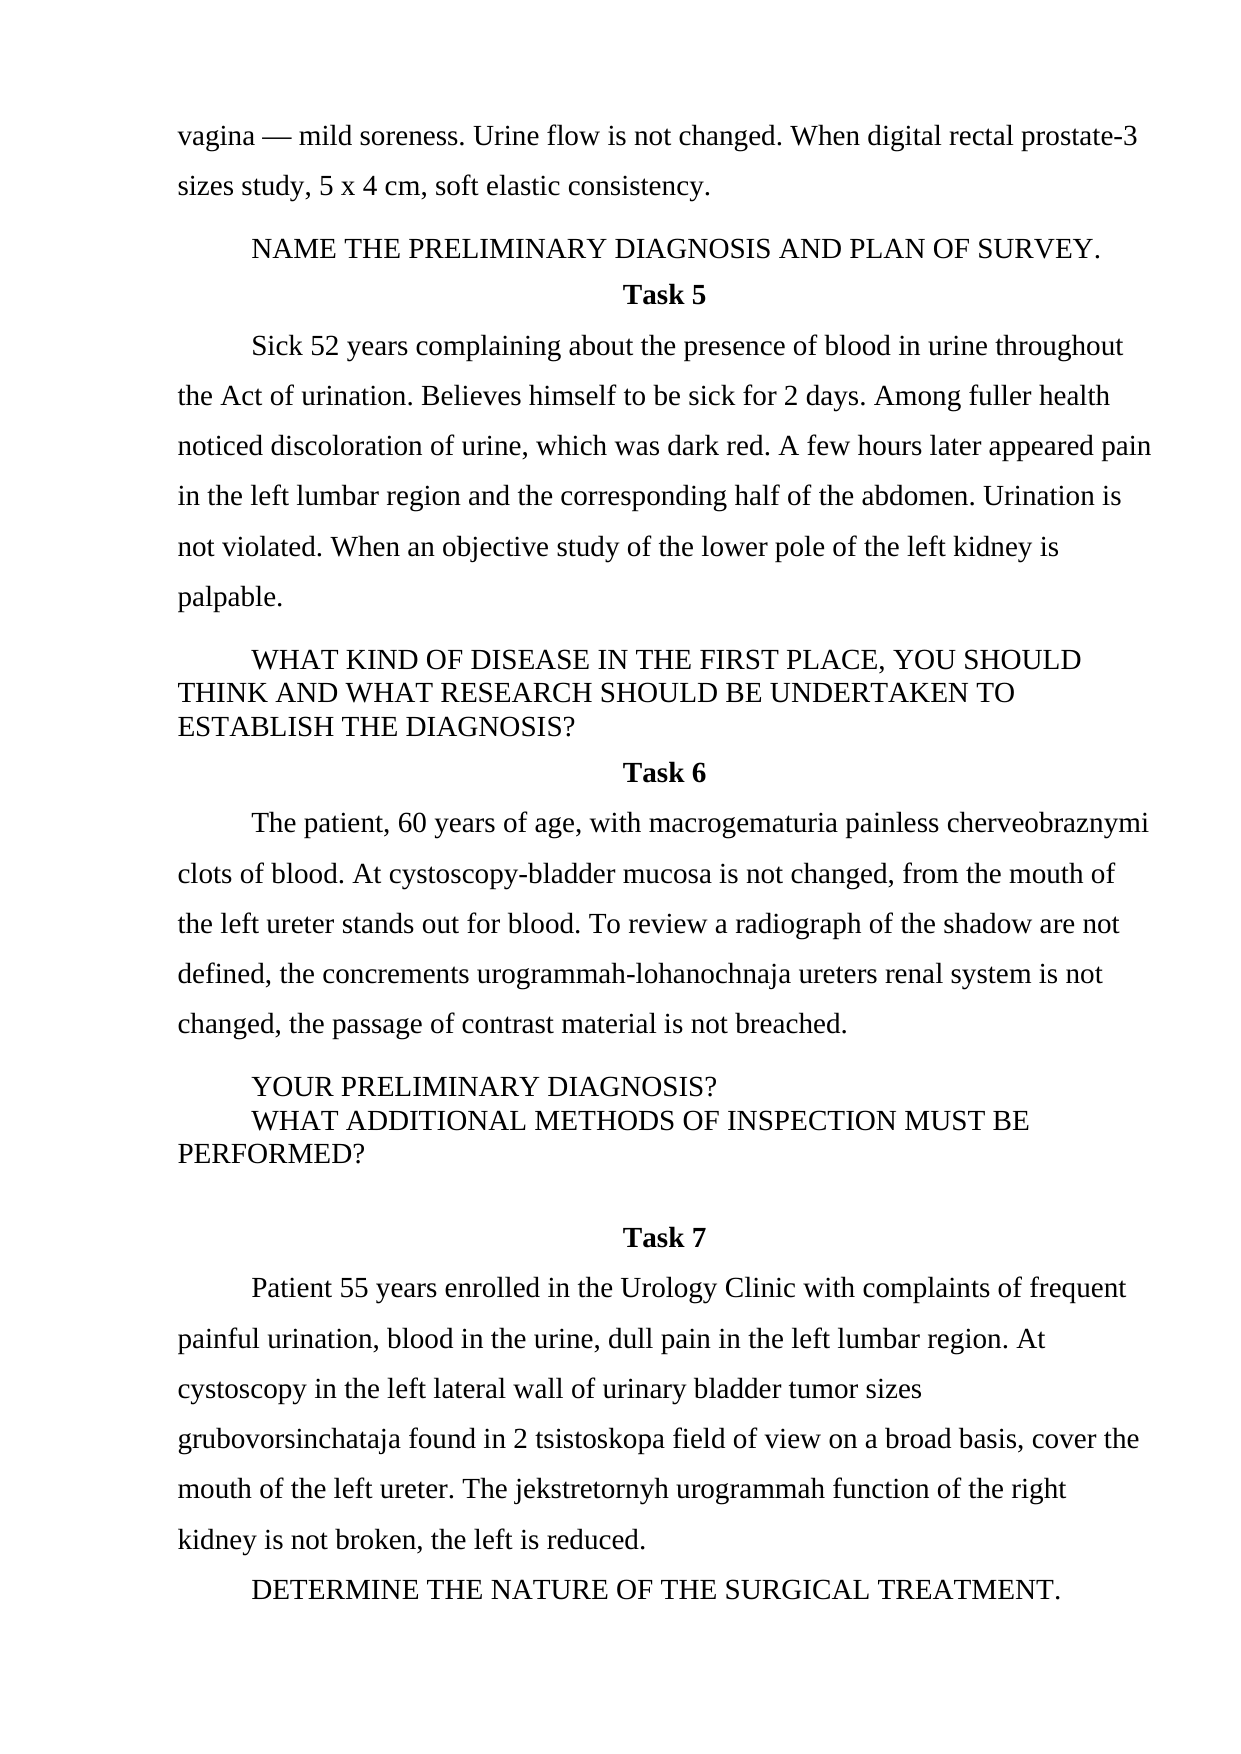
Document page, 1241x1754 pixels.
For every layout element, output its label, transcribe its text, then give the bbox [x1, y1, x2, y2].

text NAME THE PRELIMINARY DIAGNOSIS AND PLAN OF SURVEY. [177, 231, 1152, 265]
text DETERMINE THE NATURE OF THE SURGICAL TREATMENT. [177, 1572, 1152, 1606]
text WHAT ADDITIONAL METHODS OF INSPECTION MUST BE PERFORMED? [177, 1103, 1152, 1170]
text Task 6 [177, 755, 1152, 789]
text Task 5 [177, 277, 1152, 311]
text Sick 52 years complaining about the presence of blood in urine throughout the Act of urination. Believes himself to be sick for 2 days. Among fuller health noticed discoloration of urine, which was dark red. A few hours later appeared pain in the left lumbar region and the corresponding half of the abdomen. Urination is not violated. When an objective study of the lower pole of the left kidney is palpable. [177, 328, 1152, 613]
text Patient 55 years enrolled in the Urology Clinic with complaints of frequent painful urination, blood in the urine, dull pain in the left lumbar region. At cystoscopy in the left lateral wall of urinary bladder tumor sizes grubovorsinchataja found in 2 tsistoskopa field of view on a broad basis, cover the mouth of the left ureter. The jekstretornyh urogrammah function of the right kidney is not broken, the left is reduced. [177, 1270, 1152, 1556]
text Task 7 [177, 1220, 1152, 1254]
text YOUR PRELIMINARY DIAGNOSIS? [177, 1069, 1152, 1103]
text The patient, 60 years of age, with macrogematuria painless cherveobraznymi clots of blood. At cystoscopy-bladder mucosa is not changed, from the mouth of the left ureter stands out for blood. To review a radiograph of the shadow are not defined, the concrements urogrammah-lohanochnaja ureters renal system is not changed, the passage of contrast material is not breached. [177, 805, 1152, 1040]
text WHAT KIND OF DISEASE IN THE FIRST PLACE, YOU SHOULD THINK AND WHAT RESEARCH SHOULD BE UNDERTAKEN TO ESTABLISH THE DIAGNOSIS? [177, 642, 1152, 743]
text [177, 118, 1152, 202]
